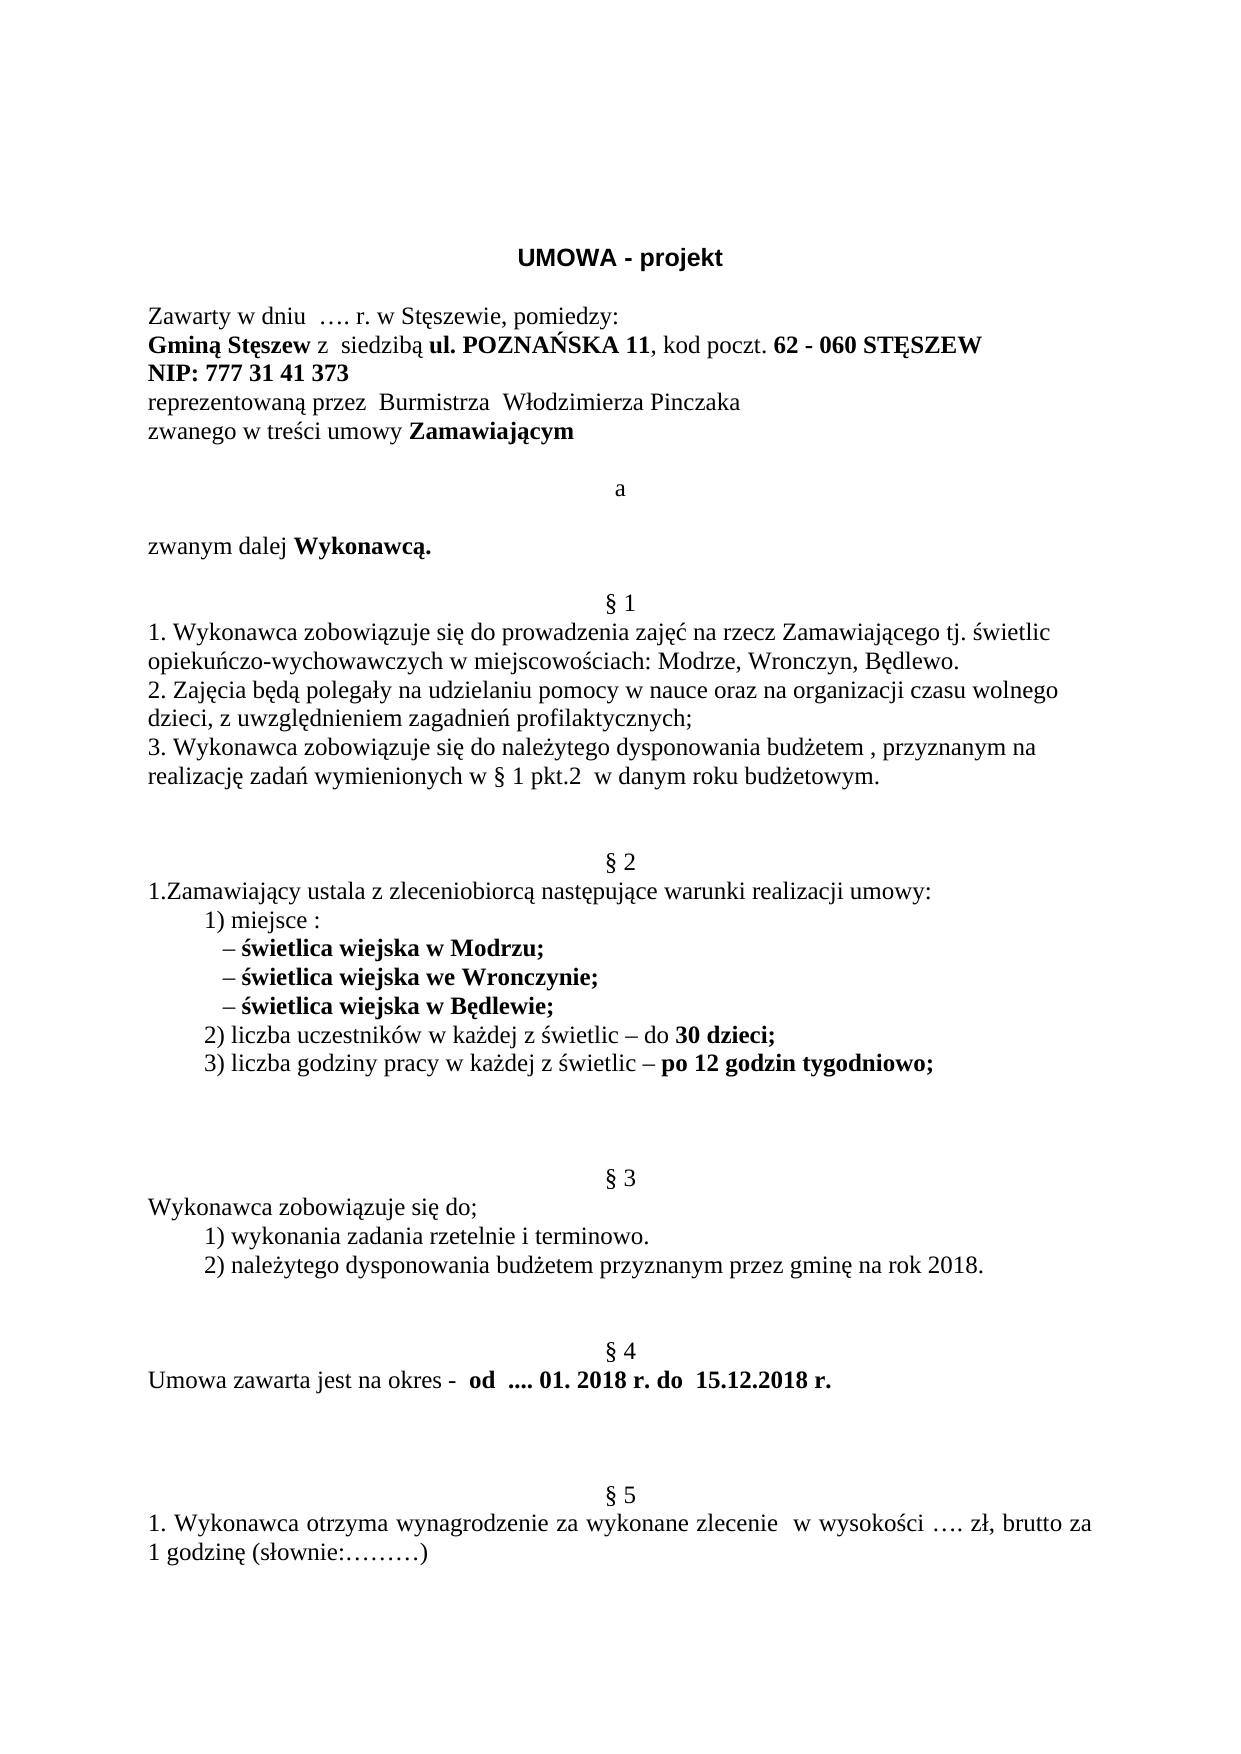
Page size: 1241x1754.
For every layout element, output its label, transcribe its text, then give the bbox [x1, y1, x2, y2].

text UMOWA - projekt [148, 243, 1093, 272]
text § 4 [148, 1336, 1093, 1365]
text – świetlica wiejska w Modrzu; [148, 933, 1093, 962]
text Wykonawca zobowiązuje się do; [148, 1192, 1093, 1221]
text 1.Zamawiający ustala z zleceniobiorcą następujące warunki realizacji umowy: [148, 876, 1093, 905]
text 3) liczba godziny pracy w każdej z świetlic – po 12 godzin tygodniowo; [148, 1048, 1093, 1077]
text a [148, 473, 1093, 502]
text 3. Wykonawca zobowiązuje się do należytego dysponowania budżetem , przyznanym na realizację zadań wymienionych w § 1 pkt.2 w danym roku budżetowym. [148, 732, 1093, 790]
text 2) liczba uczestników w każdej z świetlic – do 30 dzieci; [148, 1020, 1093, 1048]
text § 3 [148, 1163, 1093, 1192]
text 2. Zajęcia będą polegały na udzielaniu pomocy w nauce oraz na organizacji czasu wolnego dzieci, z uwzględnieniem zagadnień profilaktycznych; [148, 675, 1093, 732]
text Gminą Stęszew z siedzibą ul. POZNAŃSKA 11, kod poczt. 62 - 060 STĘSZEW [148, 330, 1093, 358]
text 1) miejsce : [148, 905, 1093, 933]
text Umowa zawarta jest na okres - od .... 01. 2018 r. do 15.12.2018 r. [148, 1365, 1093, 1393]
text § 5 [148, 1480, 1093, 1508]
text Zawarty w dniu …. r. w Stęszewie, pomiedzy: [148, 301, 1093, 330]
text 1) wykonania zadania rzetelnie i terminowo. [148, 1221, 1093, 1250]
text 2) należytego dysponowania budżetem przyznanym przez gminę na rok 2018. [148, 1250, 1093, 1278]
text 1. Wykonawca otrzyma wynagrodzenie za wykonane zlecenie w wysokości …. zł, brutto za 1 godzinę (słownie:………) [148, 1508, 1093, 1566]
text zwanego w treści umowy Zamawiającym [148, 416, 1093, 445]
text § 2 [148, 847, 1093, 876]
text zwanym dalej Wykonawcą. [148, 531, 1093, 560]
text NIP: 777 31 41 373 [148, 358, 1093, 387]
text 1. Wykonawca zobowiązuje się do prowadzenia zajęć na rzecz Zamawiającego tj. świetlic opiekuńczo-wychowawczych w miejscowościach: Modrze, Wronczyn, Będlewo. [148, 617, 1093, 675]
text – świetlica wiejska w Będlewie; [148, 991, 1093, 1020]
text reprezentowaną przez Burmistrza Włodzimierza Pinczaka [148, 387, 1093, 416]
text – świetlica wiejska we Wronczynie; [148, 962, 1093, 991]
text § 1 [148, 588, 1093, 617]
